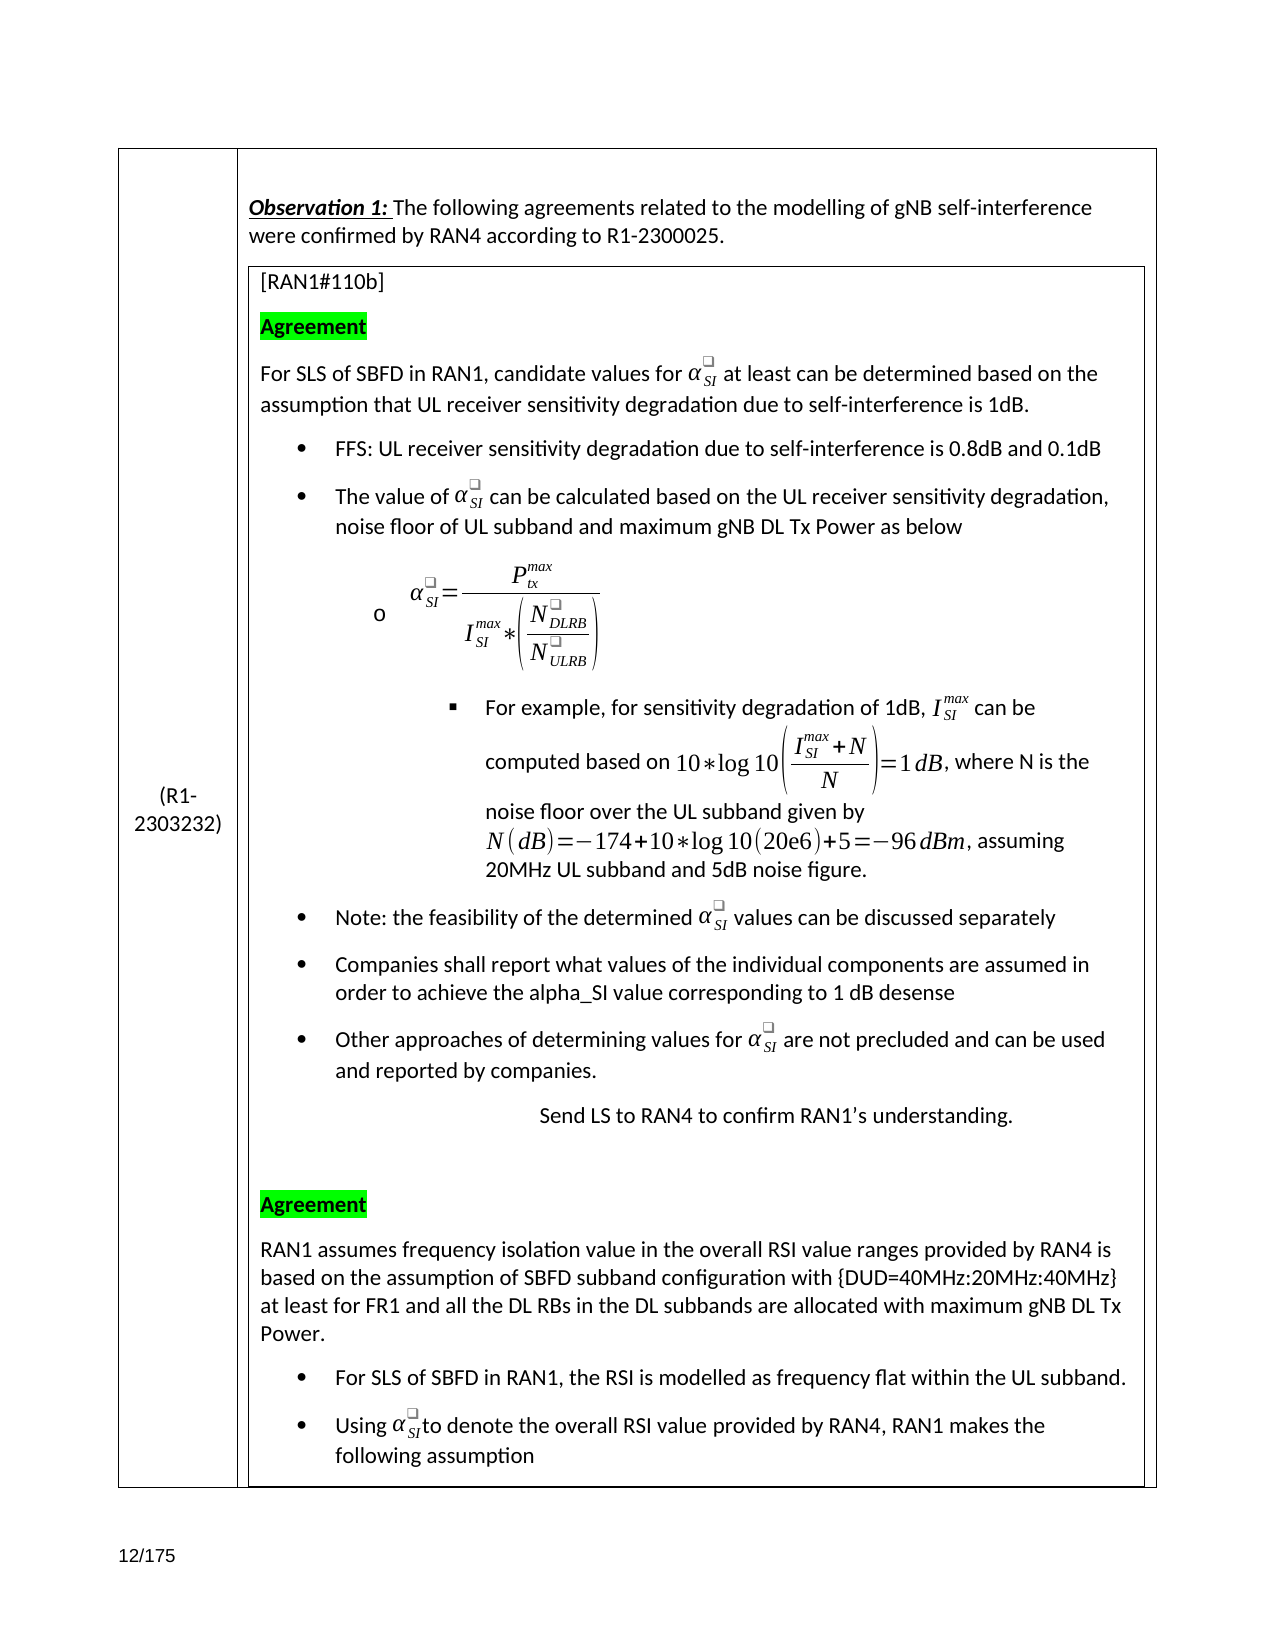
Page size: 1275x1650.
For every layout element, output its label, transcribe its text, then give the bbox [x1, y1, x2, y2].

table_cell CMCC (R1-2303232) [119, 149, 237, 1487]
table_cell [238, 149, 1156, 1487]
